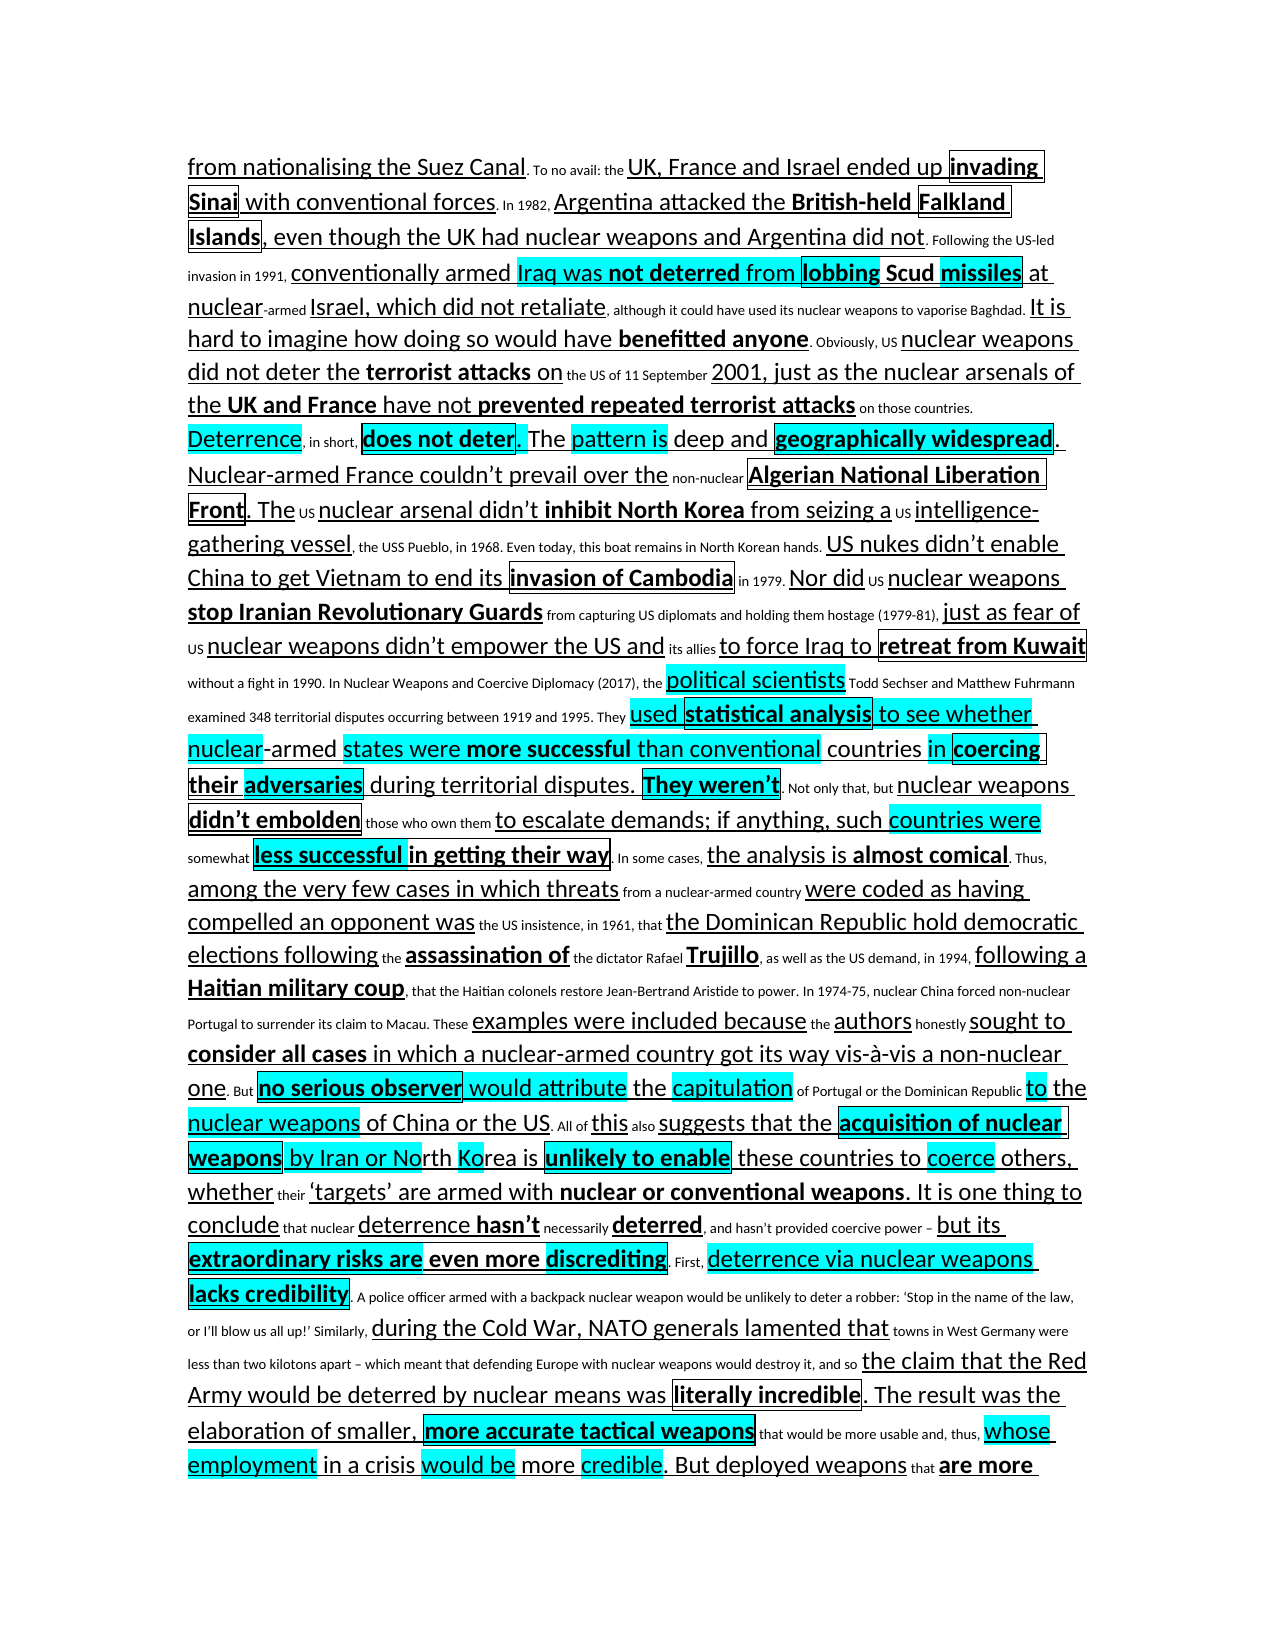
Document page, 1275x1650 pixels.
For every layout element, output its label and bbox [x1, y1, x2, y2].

text [187, 150, 1087, 1479]
